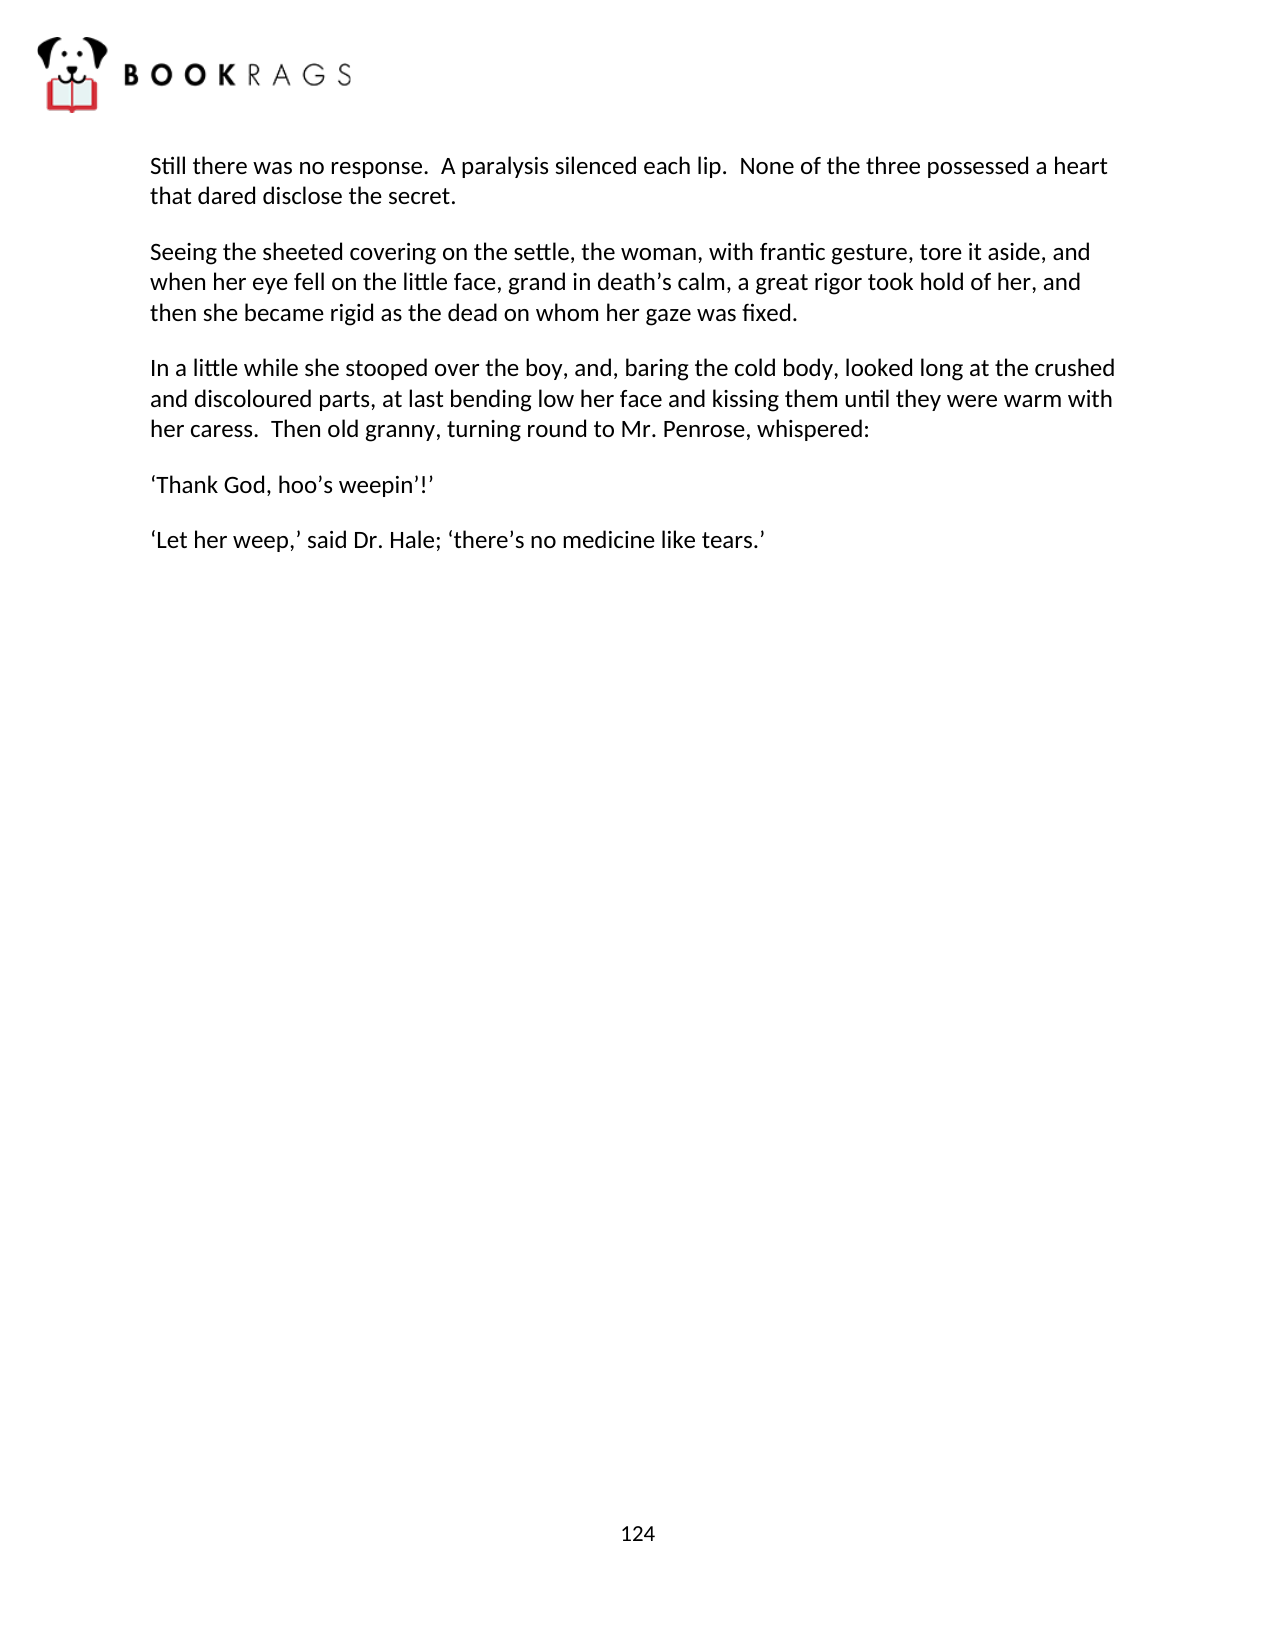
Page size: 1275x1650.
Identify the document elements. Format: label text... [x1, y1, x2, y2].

text Seeing the sheeted covering on the settle, the woman, with frantic gesture, tore it aside, and when her eye fell on the little face, grand in death’s calm, a great rigor took hold of her, and then she became rigid as the dead on whom her gaze was fixed. [150, 236, 1125, 328]
picture [37, 37, 351, 113]
text In a little while she stooped over the boy, and, baring the cold body, looked long at the crushed and discoloured parts, at last bending low her face and kissing them until they were warm with her caress. Then old granny, turning round to Mr. Penrose, whispered: [150, 353, 1125, 444]
text Still there was no response. A paralysis silenced each lip. None of the three possessed a heart that dared disclose the secret. [150, 150, 1125, 211]
text ‘Thank God, hoo’s weepin’!’ [150, 469, 1125, 500]
text ‘Let her weep,’ said Dr. Hale; ‘there’s no medicine like tears.’ [150, 525, 1125, 555]
